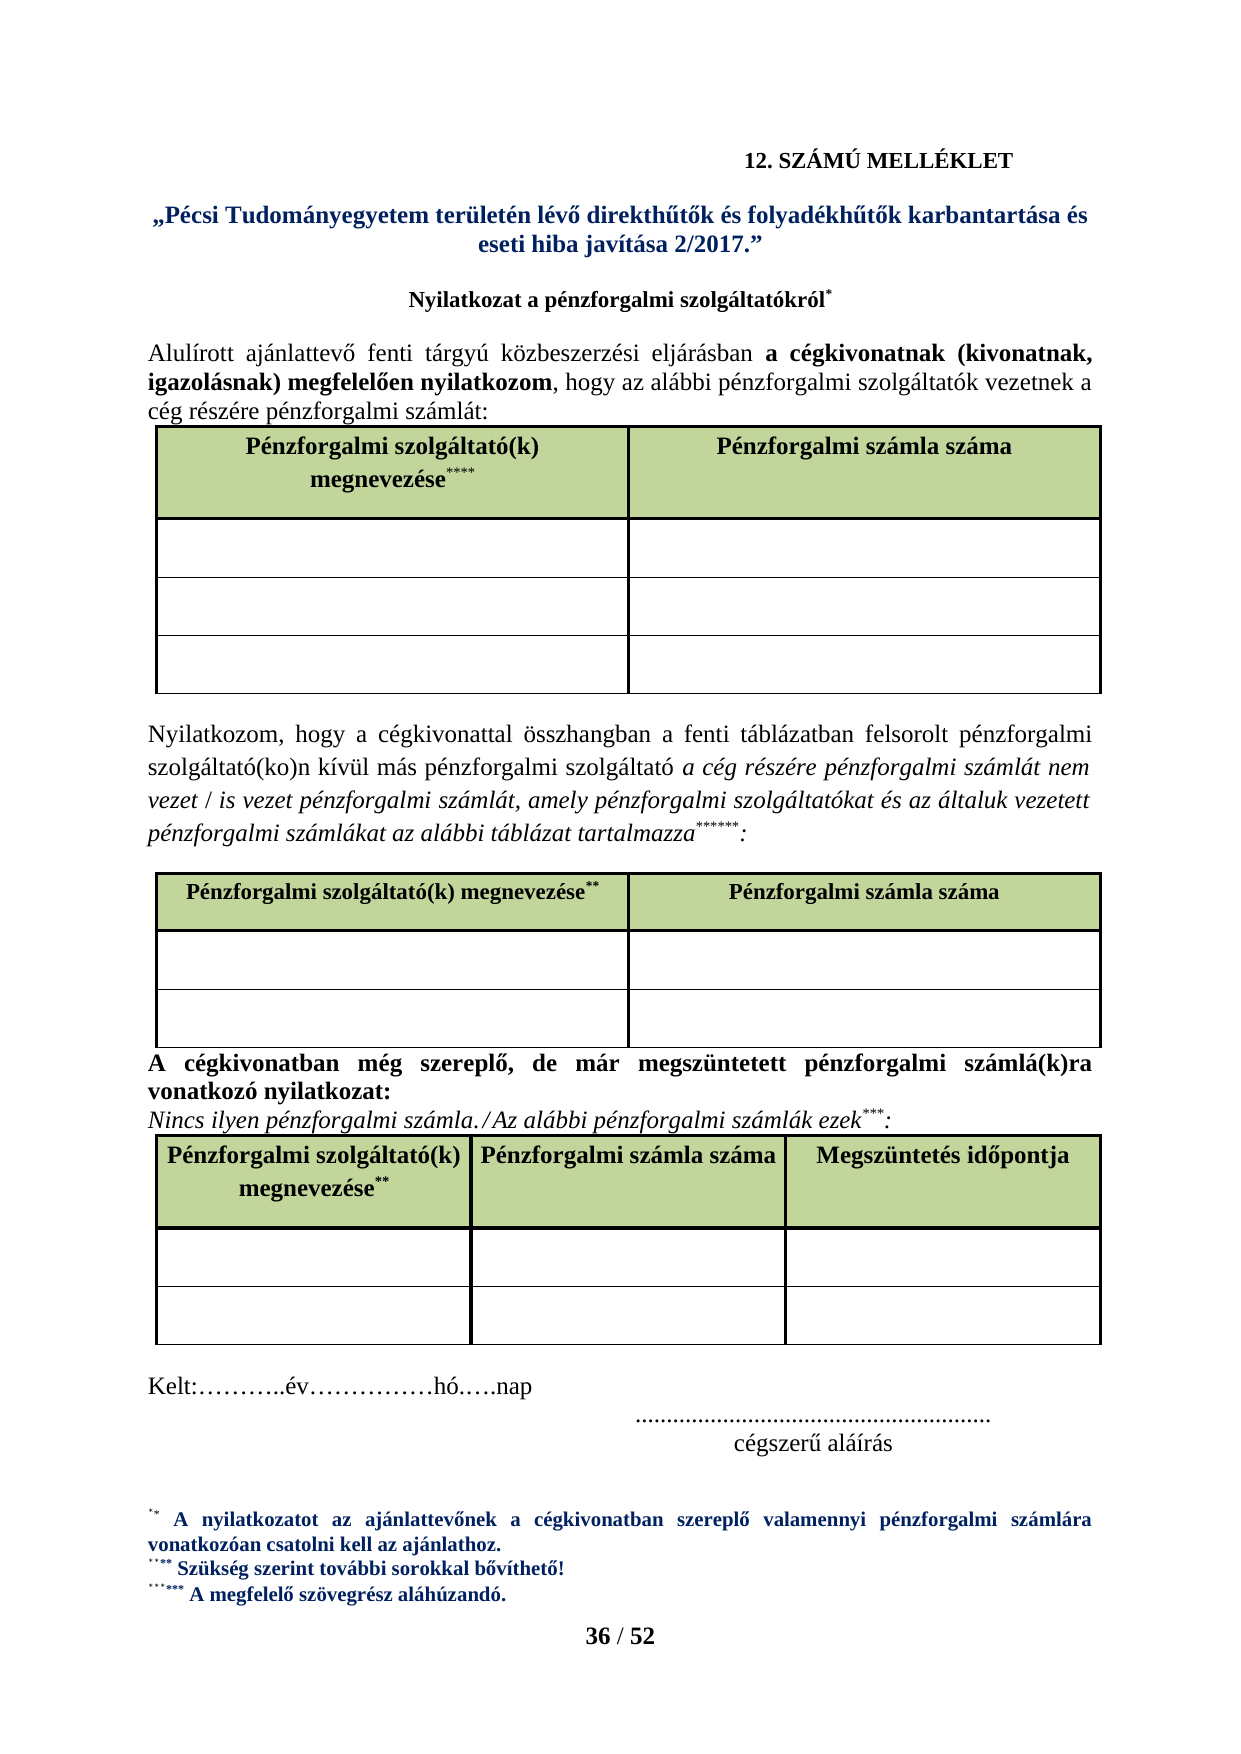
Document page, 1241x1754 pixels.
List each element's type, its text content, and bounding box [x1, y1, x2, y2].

table_cell [158, 1230, 469, 1286]
table_cell [630, 636, 1099, 693]
table_header Pénzforgalmi szolgáltató(k) megnevezése** [158, 875, 627, 929]
table_cell [473, 1230, 784, 1286]
table_cell [473, 1287, 784, 1344]
table_cell [630, 578, 1099, 635]
table_cell [158, 578, 627, 635]
table_cell [630, 932, 1099, 989]
table_header Megszüntetés időpontja [787, 1137, 1099, 1226]
table_cell [158, 990, 627, 1047]
text cégszerű aláírás [635, 1428, 991, 1457]
text „Pécsi Tudományegyetem területén lévő direkthűtők és folyadékhűtők karbantartása és eseti hiba javítása 2/2017.” [148, 200, 1093, 258]
table_header Pénzforgalmi számla száma [630, 875, 1099, 929]
text 12. SZÁMÚ MELLÉKLET [591, 148, 1093, 174]
table_cell [158, 636, 627, 693]
text Nincs ilyen pénzforgalmi számla./Az alábbi pénzforgalmi számlák ezek***: [148, 1105, 1093, 1134]
table_cell [158, 932, 627, 989]
table_cell [787, 1230, 1099, 1286]
table_cell [158, 1287, 469, 1344]
table_cell [630, 520, 1099, 577]
table_header Pénzforgalmi számla száma [630, 428, 1099, 517]
text A cégkivonatban még szereplő, de már megszüntetett pénzforgalmi számlá(k)ra vonatkozó nyilatkozat: [148, 1048, 1093, 1105]
text Nyilatkozat a pénzforgalmi szolgáltatókról* [148, 286, 1093, 312]
table_cell [630, 990, 1099, 1047]
table_header Pénzforgalmi szolgáltató(k) megnevezése** [158, 1137, 469, 1226]
table_cell [787, 1287, 1099, 1344]
table_header Pénzforgalmi szolgáltató(k) megnevezése** [158, 428, 627, 517]
text Alulírott ajánlattevő fenti tárgyú közbeszerzési eljárásban a cégkivonatnak (kivonatnak, igazolásnak) megfelelően nyilatkozom, hogy az alábbi pénzforgalmi szolgáltatók vezetnek a cég részére pénzforgalmi számlát: [148, 338, 1093, 425]
table_cell [158, 520, 627, 577]
text Kelt:………..év……………hó.….nap [148, 1371, 1093, 1400]
table_header Pénzforgalmi számla száma [473, 1137, 784, 1226]
text Nyilatkozom, hogy a cégkivonattal összhangban a fenti táblázatban felsorolt pénzforgalmi szolgáltató(ko)n kívül más pénzforgalmi szolgáltató a cég részére pénzforgalmi számlát nem vezet / is vezet pénzforgalmi számlát, amely pénzforgalmi szolgáltatókat és az általuk vezetett pénzforgalmi számlákat az alábbi táblázat tartalmazza***: [148, 719, 1093, 847]
